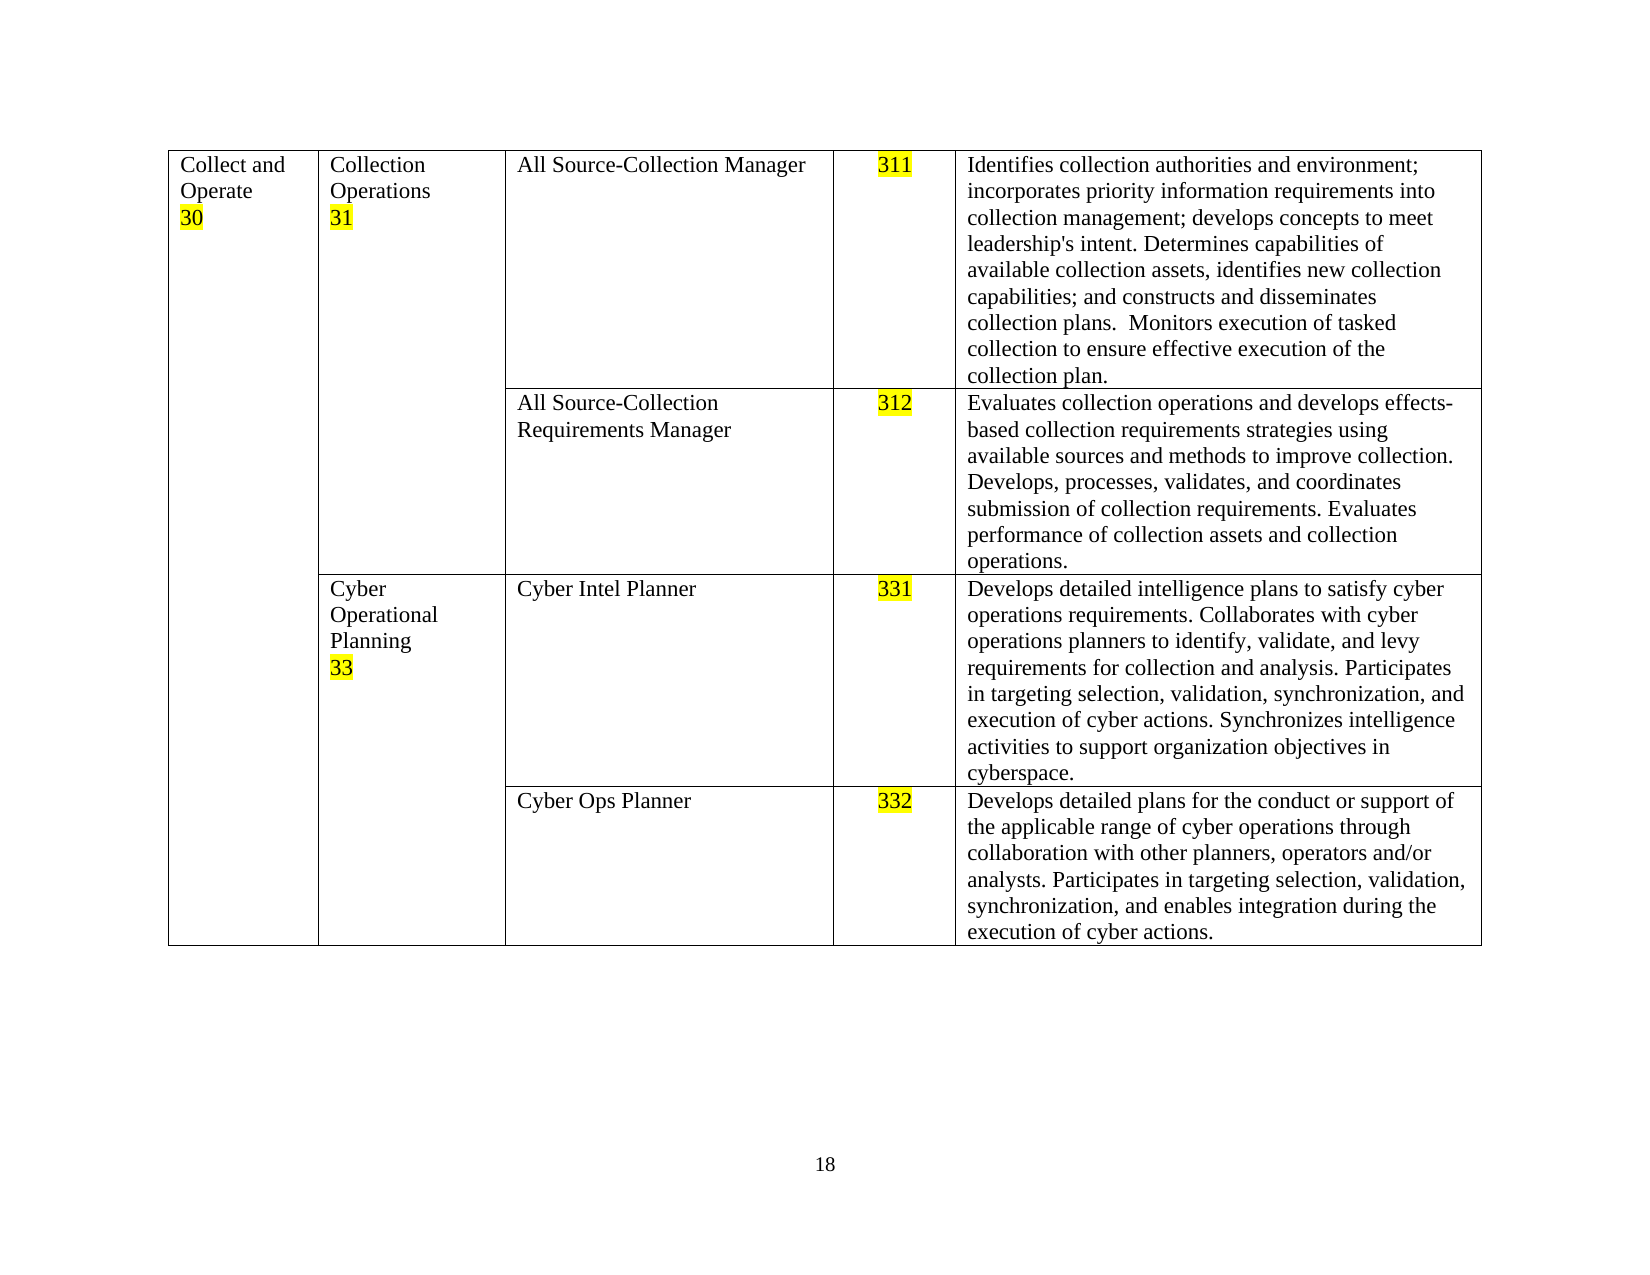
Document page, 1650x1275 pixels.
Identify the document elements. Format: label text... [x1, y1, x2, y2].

table_cell Cyber Intel Planner [506, 575, 833, 786]
table_cell Develops detailed intelligence plans to satisfy cyber operations requirements. Collaborates with cyber operations planners to identify, validate, and levy requirements for collection and analysis. Participates in targeting selection, validation, synchronization, and execution of cyber actions. Synchronizes intelligence activities to support organization objectives in cyberspace. [956, 575, 1481, 786]
table_cell 312 [834, 389, 955, 574]
table_cell Cyber Ops Planner [506, 787, 833, 945]
table_cell Collect and Operate 30 [169, 151, 318, 945]
table_cell All Source-Collection Requirements Manager [506, 389, 833, 574]
table_cell Collection Operations 31 [319, 151, 505, 574]
table_cell Evaluates collection operations and develops effects-based collection requirements strategies using available sources and methods to improve collection. Develops, processes, validates, and coordinates submission of collection requirements. Evaluates performance of collection assets and collection operations. [956, 389, 1481, 574]
table_cell 311 [834, 151, 955, 388]
table_cell 331 [834, 575, 955, 786]
table_cell 332 [834, 787, 955, 945]
table_cell All Source-Collection Manager [506, 151, 833, 388]
table_cell Develops detailed plans for the conduct or support of the applicable range of cyber operations through collaboration with other planners, operators and/or analysts. Participates in targeting selection, validation, synchronization, and enables integration during the execution of cyber actions. [956, 787, 1481, 945]
table_cell Identifies collection authorities and environment; incorporates priority information requirements into collection management; develops concepts to meet leadership's intent. Determines capabilities of available collection assets, identifies new collection capabilities; and constructs and disseminates collection plans. Monitors execution of tasked collection to ensure effective execution of the collection plan. [956, 151, 1481, 388]
table_cell Cyber Operational Planning 33 [319, 575, 505, 945]
